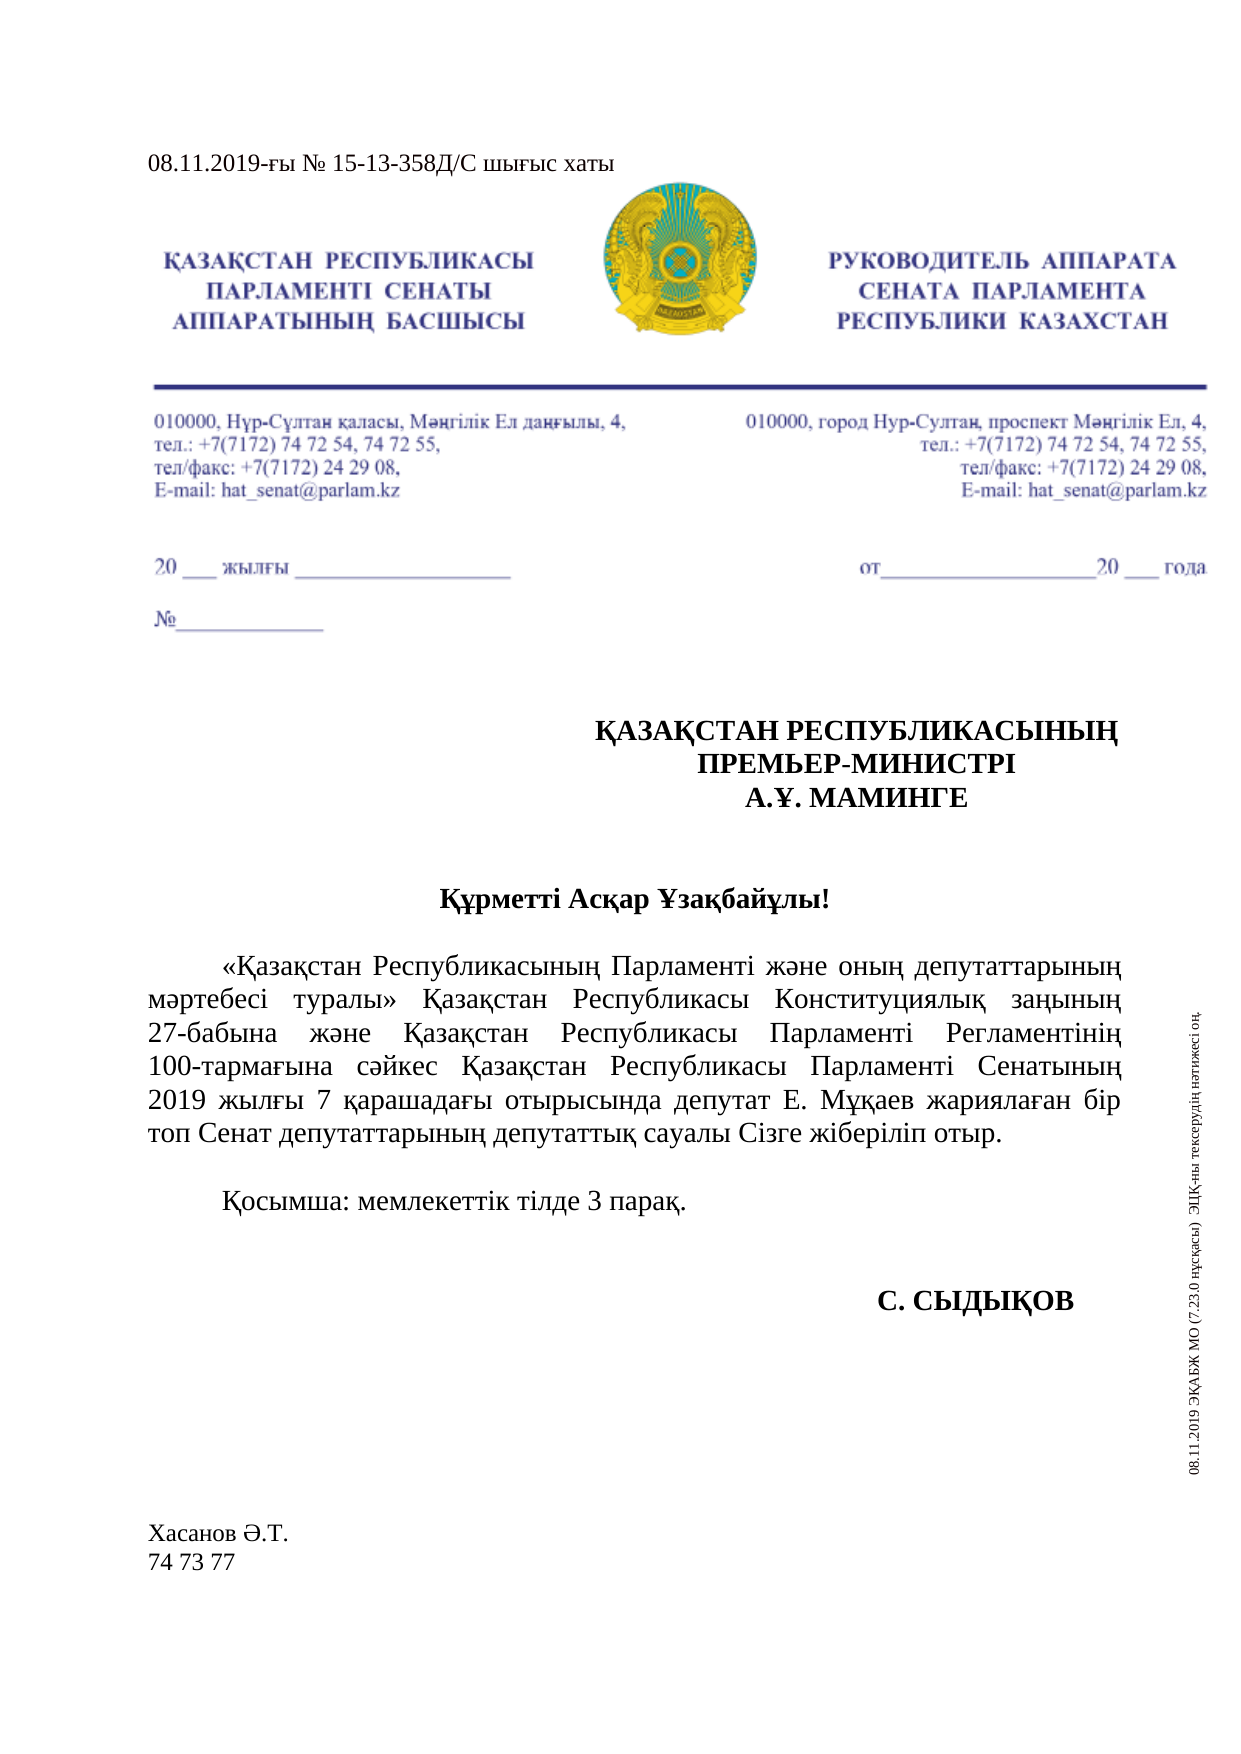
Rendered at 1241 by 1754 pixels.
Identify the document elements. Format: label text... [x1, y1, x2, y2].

text С. СЫДЫҚОВ [148, 1283, 1122, 1317]
table_header 08.11.2019-ғы № 15-13-358Д/С шығыс хаты [136, 148, 1133, 176]
text А.Ұ. МАМИНГЕ [591, 780, 1122, 814]
text ПРЕМЬЕР-МИНИСТРІ [591, 747, 1122, 780]
text Қосымша: мемлекеттік тілде 3 парақ. [148, 1183, 1122, 1216]
text Құрметті Асқар Ұзақбайұлы! [148, 881, 1122, 914]
text «Қазақстан Республикасының Парламенті және оның депутаттарының мәртебесі туралы» Қазақстан Республикасы Конституциялық заңының 27-бабына және Қазақстан Республикасы Парламенті Регламентінің 100-тармағына сәйкес Қазақстан Республикасы Парламенті Сенатының 2019 жылғы 7 қарашадағы отырысында депутат Е. Мұқаев жариялаған бір топ Сенат депутаттарының депутаттық сауалы Сізге жіберіліп отыр. [148, 948, 1122, 1149]
text Хасанов Ә.Т. [148, 1518, 1122, 1547]
text ҚАЗАҚСТАН РЕСПУБЛИКАСЫНЫҢ [591, 713, 1122, 747]
text 74 73 77 [148, 1547, 1122, 1576]
